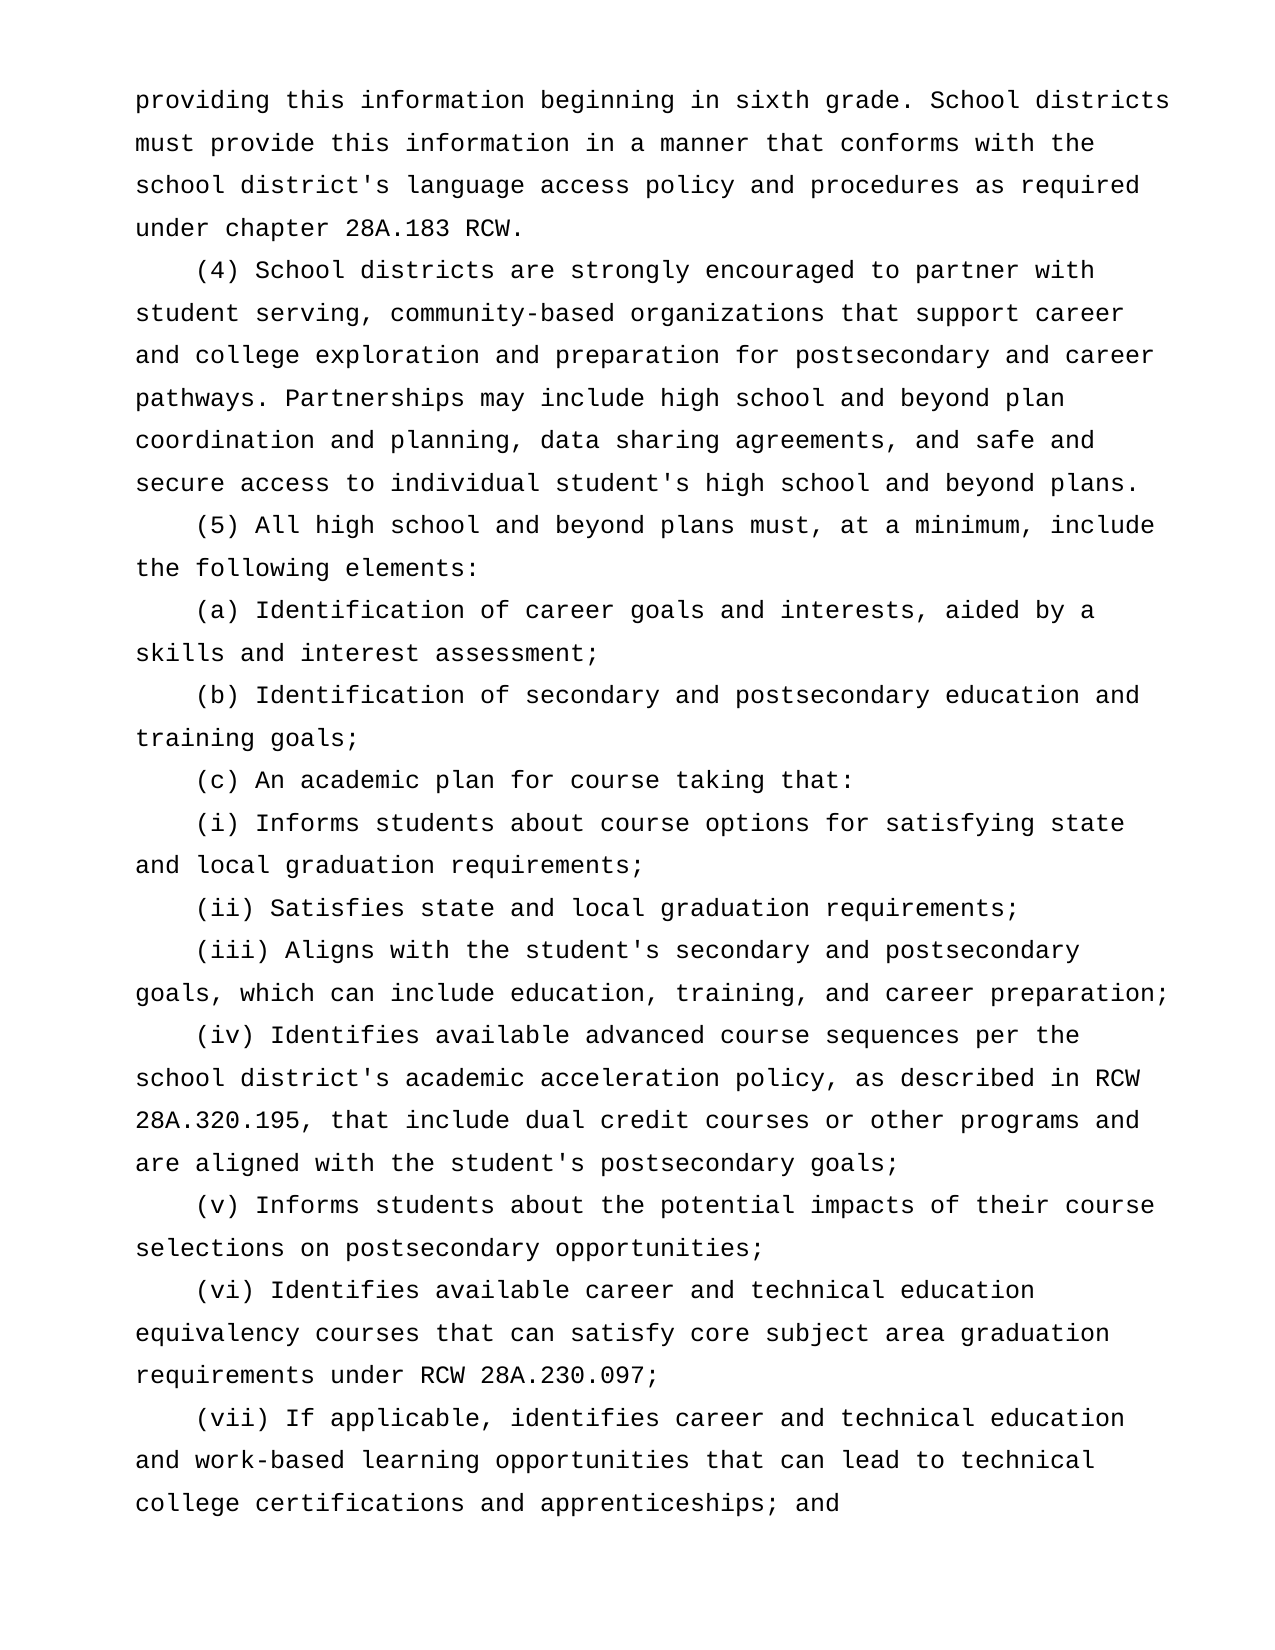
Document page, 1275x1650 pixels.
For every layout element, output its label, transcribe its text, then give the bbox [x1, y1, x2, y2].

text (b) Identification of secondary and postsecondary education and training goals; [135, 670, 1170, 755]
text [135, 75, 1170, 245]
text (iv) Identifies available advanced course sequences per the school district's academic acceleration policy, as described in RCW 28A.320.195, that include dual credit courses or other programs and are aligned with the student's postsecondary goals; [135, 1010, 1170, 1180]
text (i) Informs students about course options for satisfying state and local graduation requirements; [135, 797, 1170, 882]
text (v) Informs students about the potential impacts of their course selections on postsecondary opportunities; [135, 1180, 1170, 1265]
text (iii) Aligns with the student's secondary and postsecondary goals, which can include education, training, and career preparation; [135, 925, 1170, 1010]
text (ii) Satisfies state and local graduation requirements; [135, 882, 1170, 925]
text (a) Identification of career goals and interests, aided by a skills and interest assessment; [135, 585, 1170, 670]
text (4) School districts are strongly encouraged to partner with student serving, community-based organizations that support career and college exploration and preparation for postsecondary and career pathways. Partnerships may include high school and beyond plan coordination and planning, data sharing agreements, and safe and secure access to individual student's high school and beyond plans. [135, 245, 1170, 500]
text (c) An academic plan for course taking that: [135, 755, 1170, 797]
text (5) All high school and beyond plans must, at a minimum, include the following elements: [135, 500, 1170, 585]
text (vi) Identifies available career and technical education equivalency courses that can satisfy core subject area graduation requirements under RCW 28A.230.097; [135, 1265, 1170, 1392]
text (vii) If applicable, identifies career and technical education and work-based learning opportunities that can lead to technical college certifications and apprenticeships; and [135, 1392, 1170, 1520]
